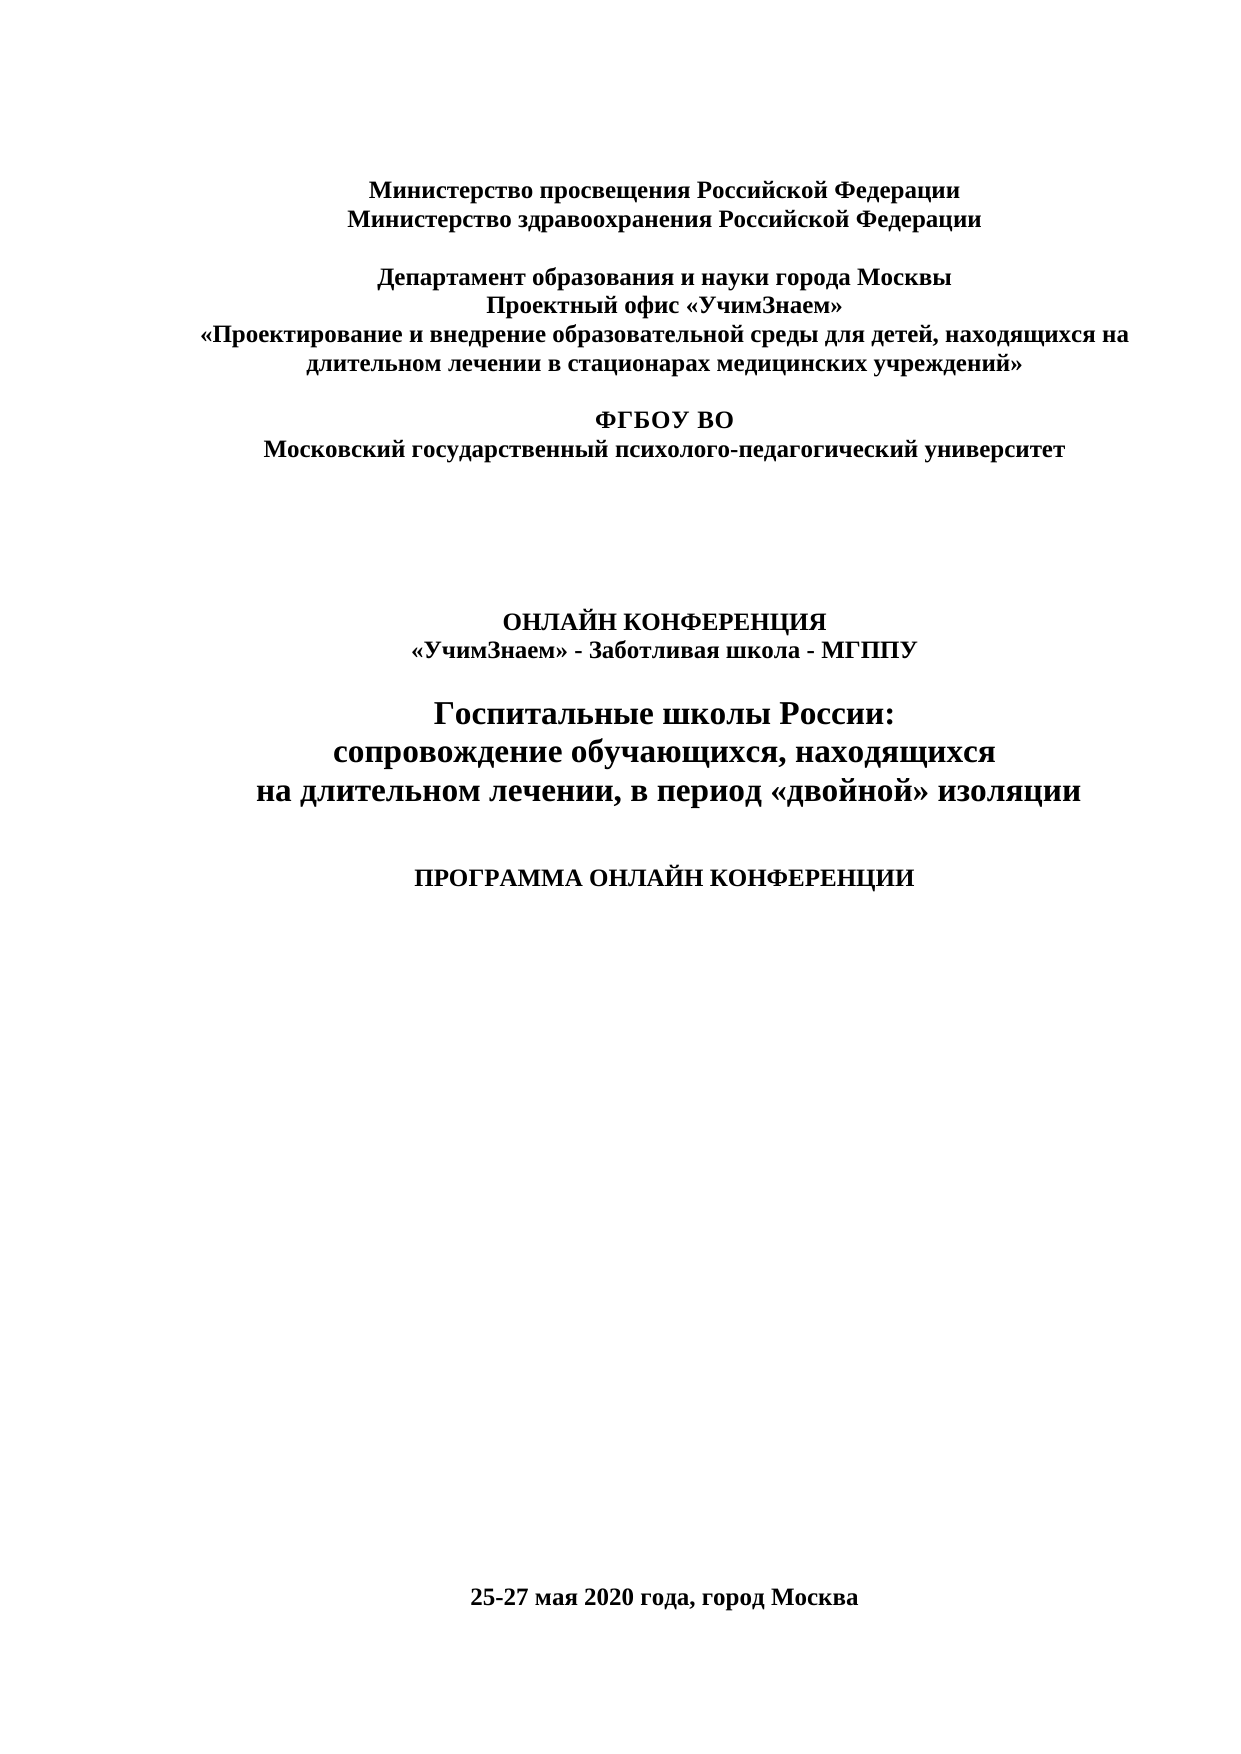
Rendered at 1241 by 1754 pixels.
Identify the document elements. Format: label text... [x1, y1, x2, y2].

text 25-27 мая 2020 года, город Москва [177, 1582, 1152, 1611]
text «Проектирование и внедрение образовательной среды для детей, находящихся на длительном лечении в стационарах медицинских учреждений» [177, 319, 1152, 377]
text Министерство просвещения Российской Федерации [177, 176, 1152, 204]
text «УчимЗнаем» - Заботливая школа - МГППУ [177, 636, 1152, 664]
text Проектный офис «УчимЗнаем» [177, 291, 1152, 319]
text сопровождение обучающихся, находящихся [177, 731, 1152, 770]
text Госпитальные школы России: [177, 693, 1152, 731]
text Министерство здравоохранения Российской Федерации [177, 204, 1152, 233]
text Департамент образования и науки города Москвы [177, 262, 1152, 291]
text ФГБОУ ВО [177, 406, 1152, 434]
text Московский государственный психолого-педагогический университет [177, 434, 1152, 463]
text ПРОГРАММА ОНЛАЙН КОНФЕРЕНЦИИ [177, 863, 1152, 892]
text ОНЛАЙН КОНФЕРЕНЦИЯ [177, 607, 1152, 636]
text на длительном лечении, в период «двойной» изоляции [177, 770, 1152, 808]
